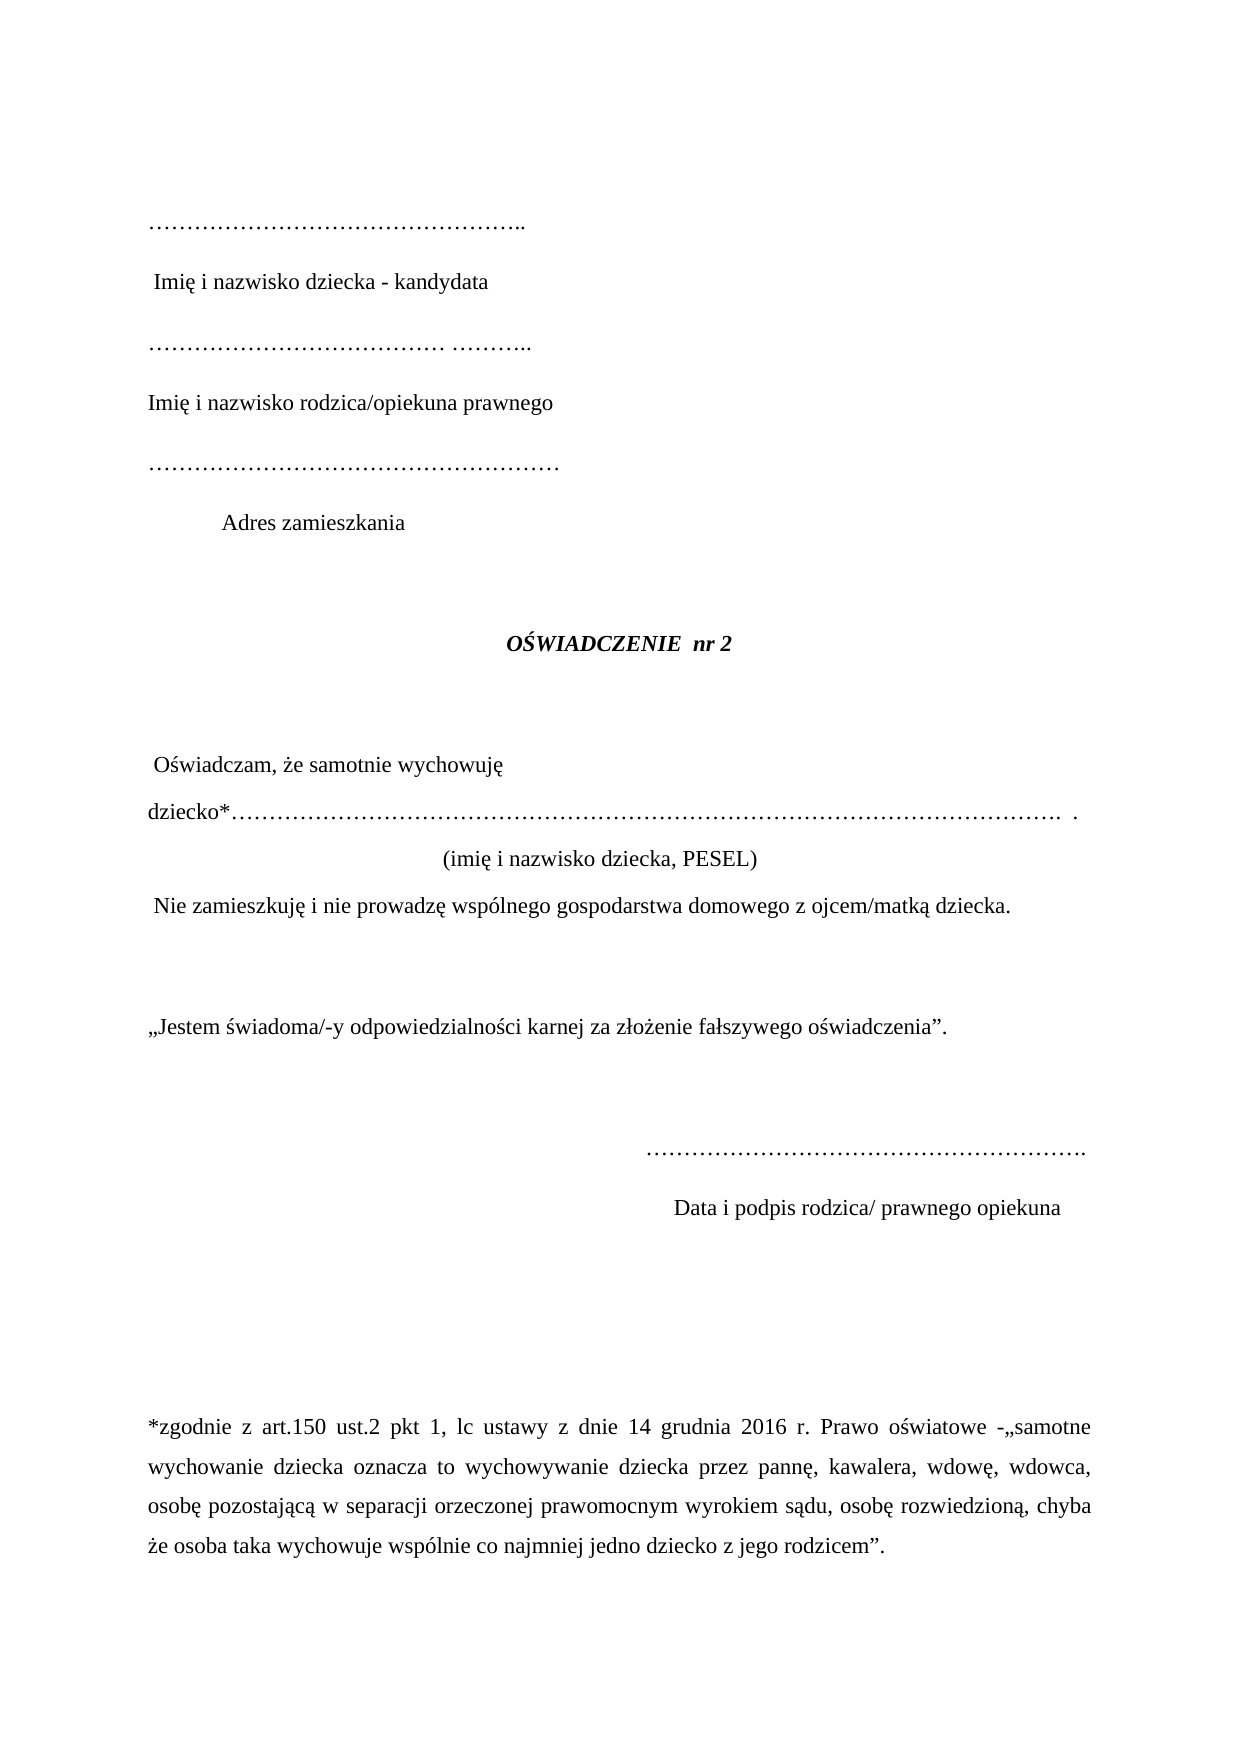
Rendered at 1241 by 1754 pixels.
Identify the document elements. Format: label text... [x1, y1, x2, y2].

text ………………………………… ……….. [148, 328, 1093, 355]
text (imię i nazwisko dziecka, PESEL) [369, 845, 1093, 871]
text dziecko*………………………………………………………………………………………………. . [148, 798, 1093, 824]
text Imię i nazwisko dziecka - kandydata [148, 268, 1093, 294]
text „Jestem świadoma/-y odpowiedzialności karnej za złożenie fałszywego oświadczenia”. [148, 1013, 1093, 1039]
text ………………………………………….. [148, 208, 1093, 234]
text Imię i nazwisko rodzica/opiekuna prawnego [148, 389, 1093, 415]
text …………………………………………………. [148, 1133, 1093, 1160]
text Nie zamieszkuję i nie prowadzę wspólnego gospodarstwa domowego z ojcem/matką dziecka. [148, 892, 1093, 919]
text ……………………………………………… [148, 449, 1093, 476]
text *zgodnie z art.150 ust.2 pkt 1, lc ustawy z dnie 14 grudnia 2016 r. Prawo oświatowe -„samotne wychowanie dziecka oznacza to wychowywanie dziecka przez pannę, kawalera, wdowę, wdowca, osobę pozostającą w separacji orzeczonej prawomocnym wyrokiem sądu, osobę rozwiedzioną, chyba że osoba taka wychowuje wspólnie co najmniej jedno dziecko z jego rodzicem”. [148, 1413, 1093, 1558]
text Data i podpis rodzica/ prawnego opiekuna [148, 1194, 1093, 1220]
text Adres zamieszkania [148, 509, 1093, 536]
text OŚWIADCZENIE nr 2 [148, 630, 1093, 656]
text Oświadczam, że samotnie wychowuję [148, 751, 1093, 777]
